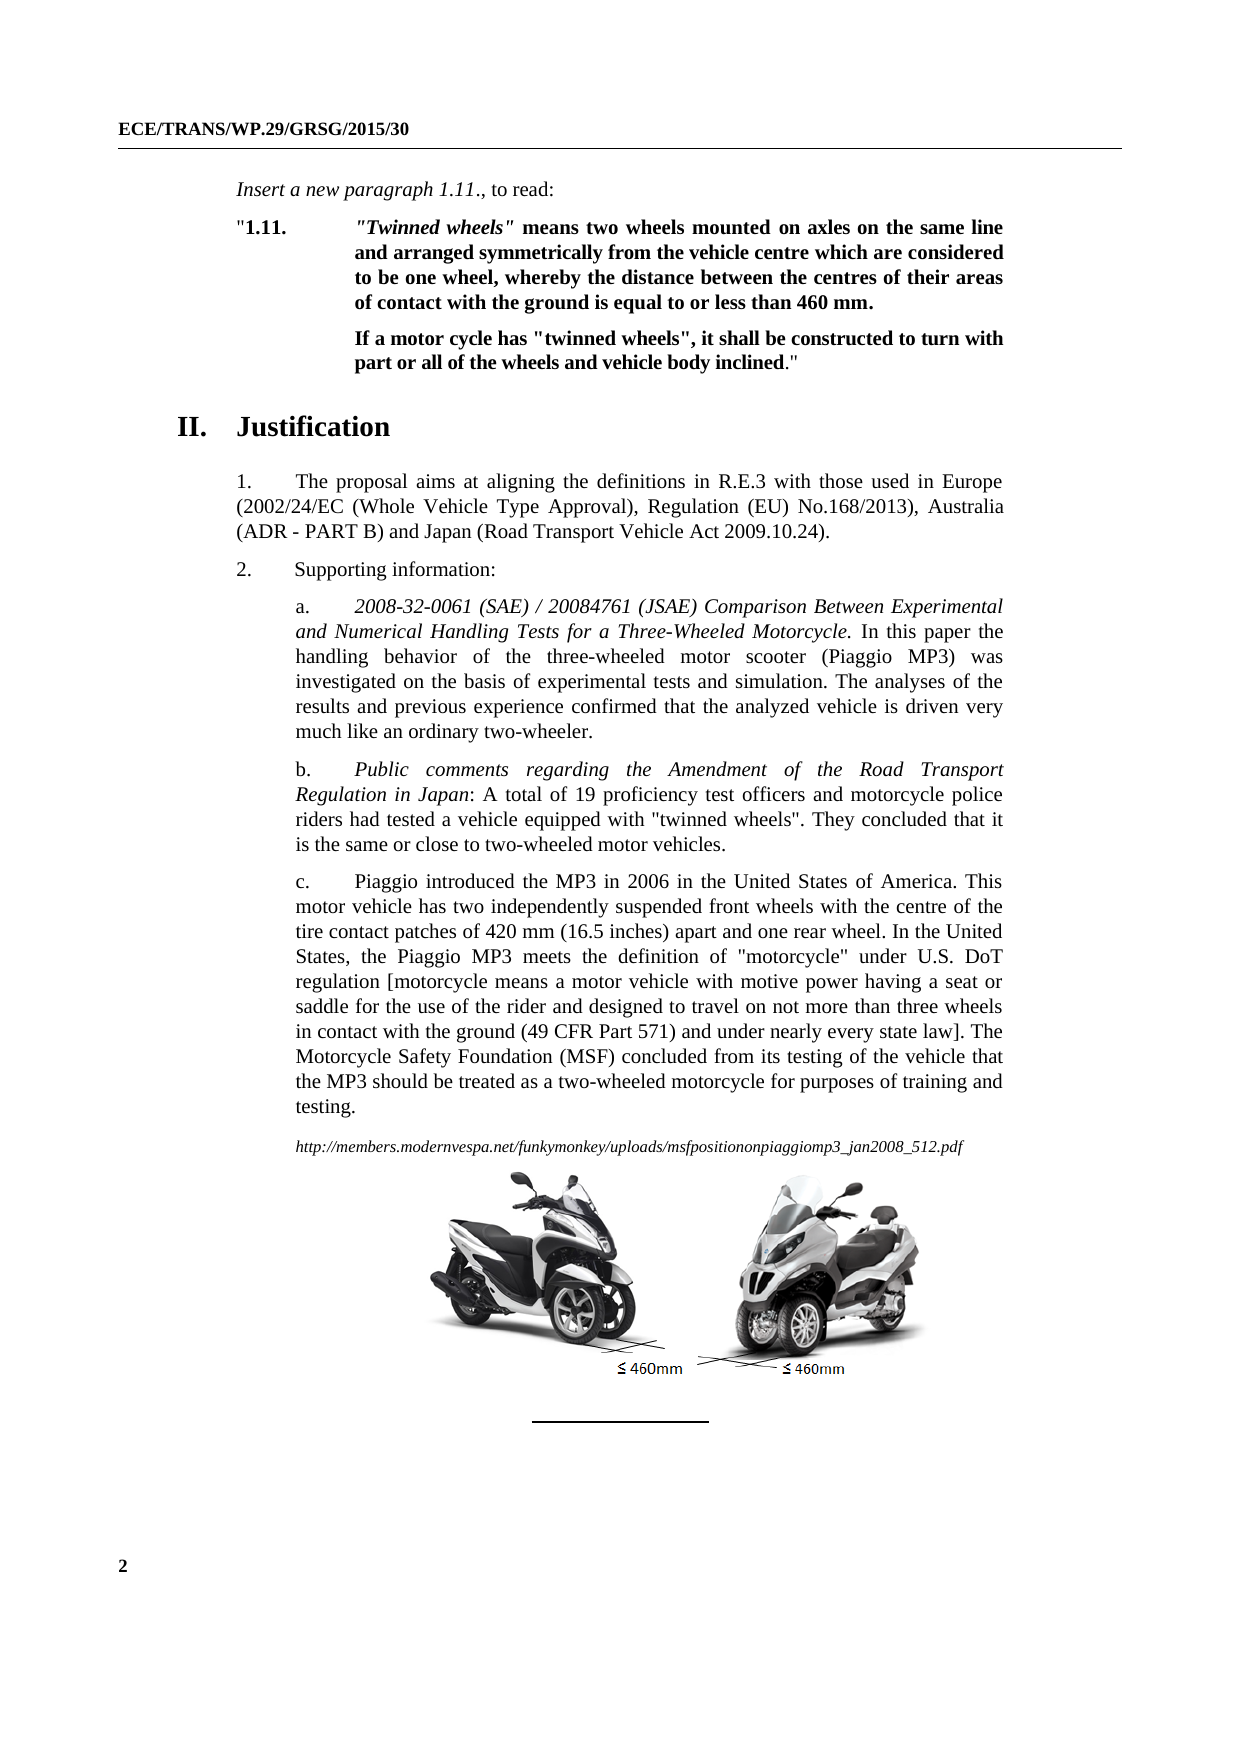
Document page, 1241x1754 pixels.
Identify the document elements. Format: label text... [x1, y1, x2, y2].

text Insert a new paragraph 1.11., to read: [236, 177, 1004, 201]
text If a motor cycle has "twinned wheels", it shall be constructed to turn with part or all of the wheels and vehicle body inclined." [236, 326, 1004, 374]
list Piaggio introduced the MP3 in 2006 in the United States of America. This motor vehicle has two independently suspended front wheels with the centre of the tire contact patches of 420 mm (16.5 inches) apart and one rear wheel. In the United States, the Piaggio MP3 meets the definition of "motorcycle" under U.S. DoT regulation [motorcycle means a motor vehicle with motive power having a seat or saddle for the use of the rider and designed to travel on not more than three wheels in contact with the ground (49 CFR Part 571) and under nearly every state law]. The Motorcycle Safety Foundation (MSF) concluded from its testing of the vehicle that the MP3 should be treated as a two-wheeled motorcycle for purposes of training and testing. [295, 868, 1004, 1118]
list Public comments regarding the Amendment of the Road Transport Regulation in Japan: A total of 19 proficiency test officers and motorcycle police riders had tested a vehicle equipped with "twinned wheels". They concluded that it is the same or close to two-wheeled motor vehicles. [295, 756, 1004, 856]
text "1.11. "Twinned wheels" means two wheels mounted on axles on the same line and arranged symmetrically from the vehicle centre which are considered to be one wheel, whereby the distance between the centres of their areas of contact with the ground is equal to or less than 460 mm. [236, 214, 1004, 314]
list The proposal aims at aligning the definitions in R.E.3 with those used in Europe (2002/24/EC (Whole Vehicle Type Approval), Regulation (EU) No.168/2013), Australia (ADR - PART B) and Japan (Road Transport Vehicle Act 2009.10.24). [236, 468, 1004, 543]
list Supporting information: [236, 556, 1004, 581]
text II. Justification [118, 412, 1004, 443]
picture [424, 1168, 685, 1376]
text http://members.modernvespa.net/funkymonkey/uploads/msfpositiononpiaggiomp3_jan2008_512.pdf [295, 1131, 1004, 1156]
picture [689, 1168, 934, 1376]
list 2008-32-0061 (SAE) / 20084761 (JSAE) Comparison Between Experimental and Numerical Handling Tests for a Three-Wheeled Motorcycle. In this paper the handling behavior of the three-wheeled motor scooter (Piaggio MP3) was investigated on the basis of experimental tests and simulation. The analyses of the results and previous experience confirmed that the analyzed vehicle is driven very much like an ordinary two-wheeler. [295, 593, 1004, 743]
